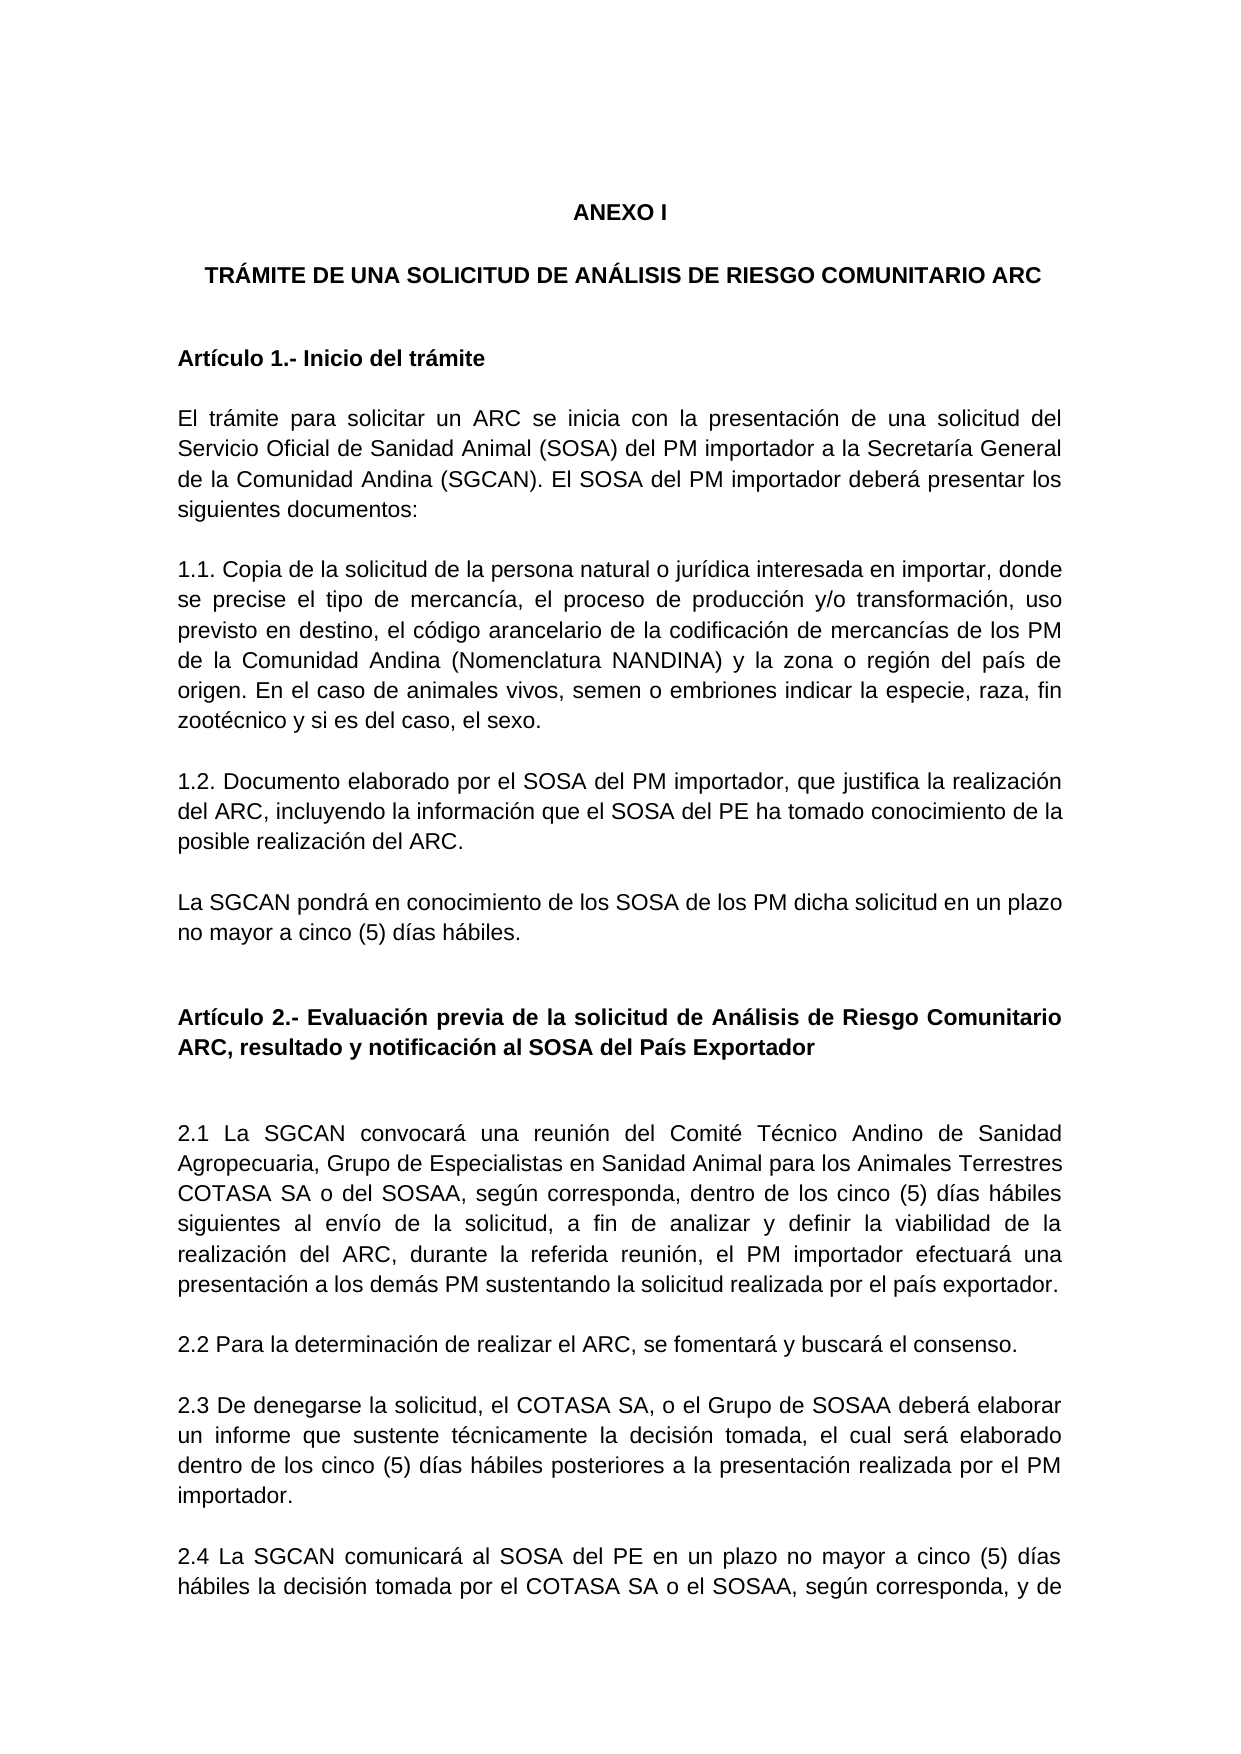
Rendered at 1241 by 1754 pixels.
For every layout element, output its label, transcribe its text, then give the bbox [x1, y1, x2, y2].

text Artículo 1.- Inicio del trámite [177, 345, 1063, 371]
text 2.2 Para la determinación de realizar el ARC, se fomentará y buscará el consenso. [177, 1331, 1063, 1358]
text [177, 1543, 1063, 1599]
text El trámite para solicitar un ARC se inicia con la presentación de una solicitud del Servicio Oficial de Sanidad Animal (SOSA) del PM importador a la Secretaría General de la Comunidad Andina (SGCAN). El SOSA del PM importador deberá presentar los siguientes documentos: [177, 405, 1063, 522]
text ANEXO I [177, 199, 1063, 225]
text 1.2. Documento elaborado por el SOSA del PM importador, que justifica la realización del ARC, incluyendo la información que el SOSA del PE ha tomado conocimiento de la posible realización del ARC. [177, 768, 1063, 854]
text 2.1 La SGCAN convocará una reunión del Comité Técnico Andino de Sanidad Agropecuaria, Grupo de Especialistas en Sanidad Animal para los Animales Terrestres COTASA SA o del SOSAA, según corresponda, dentro de los cinco (5) días hábiles siguientes al envío de la solicitud, a fin de analizar y definir la viabilidad de la realización del ARC, durante la referida reunión, el PM importador efectuará una presentación a los demás PM sustentando la solicitud realizada por el país exportador. [177, 1120, 1063, 1297]
text La SGCAN pondrá en conocimiento de los SOSA de los PM dicha solicitud en un plazo no mayor a cinco (5) días hábiles. [177, 888, 1063, 945]
text 2.3 De denegarse la solicitud, el COTASA SA, o el Grupo de SOSAA deberá elaborar un informe que sustente técnicamente la decisión tomada, el cual será elaborado dentro de los cinco (5) días hábiles posteriores a la presentación realizada por el PM importador. [177, 1392, 1063, 1509]
text Artículo 2.- Evaluación previa de la solicitud de Análisis de Riesgo Comunitario ARC, resultado y notificación al SOSA del País Exportador [177, 1004, 1063, 1061]
text TRÁMITE DE UNA SOLICITUD DE ANÁLISIS DE RIESGO COMUNITARIO ARC [183, 262, 1063, 288]
text 1.1. Copia de la solicitud de la persona natural o jurídica interesada en importar, donde se precise el tipo de mercancía, el proceso de producción y/o transformación, uso previsto en destino, el código arancelario de la codificación de mercancías de los PM de la Comunidad Andina (Nomenclatura NANDINA) y la zona o región del país de origen. En el caso de animales vivos, semen o embriones indicar la especie, raza, fin zootécnico y si es del caso, el sexo. [177, 556, 1063, 734]
